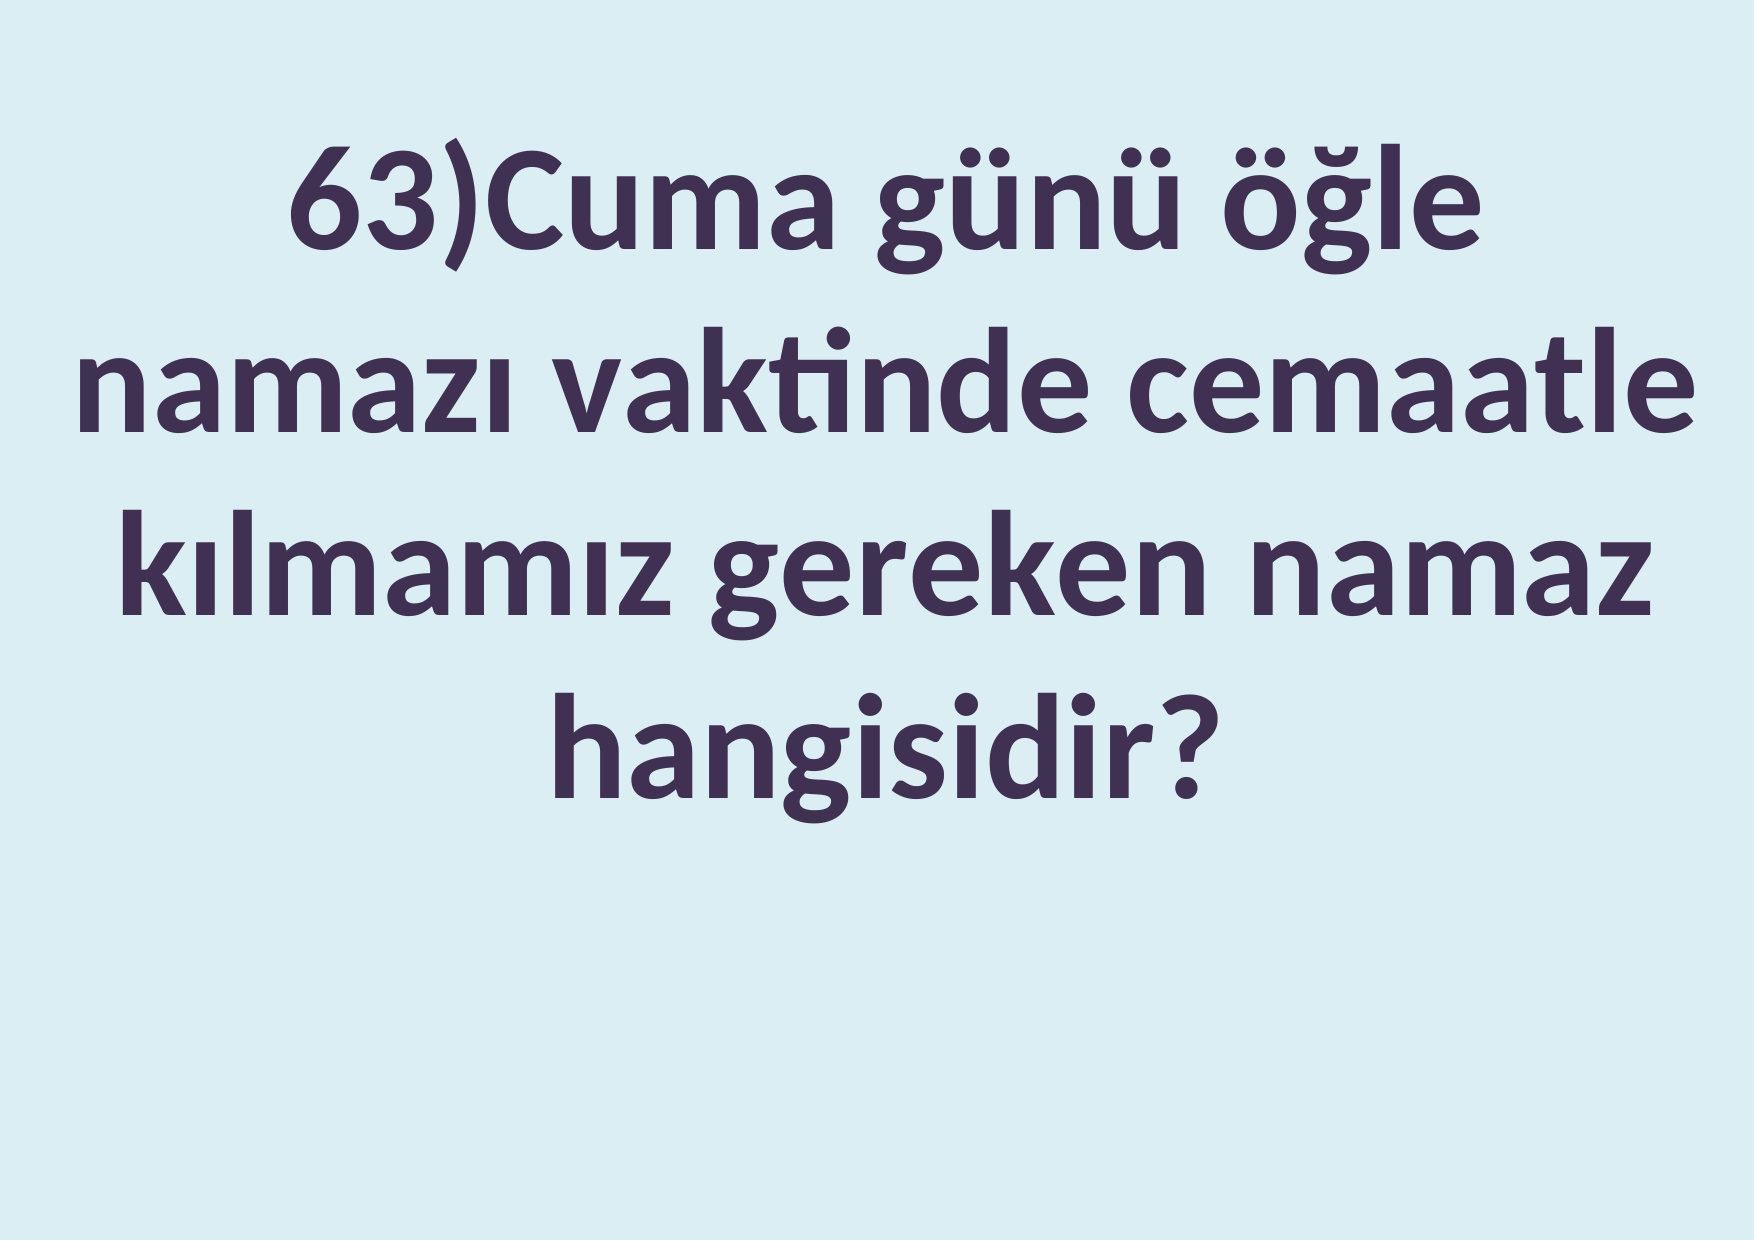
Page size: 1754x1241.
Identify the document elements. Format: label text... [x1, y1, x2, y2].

text 63)Cuma günü öğle namazı vaktinde cemaatle kılmamız gereken namaz hangisidir? [59, 103, 1713, 836]
